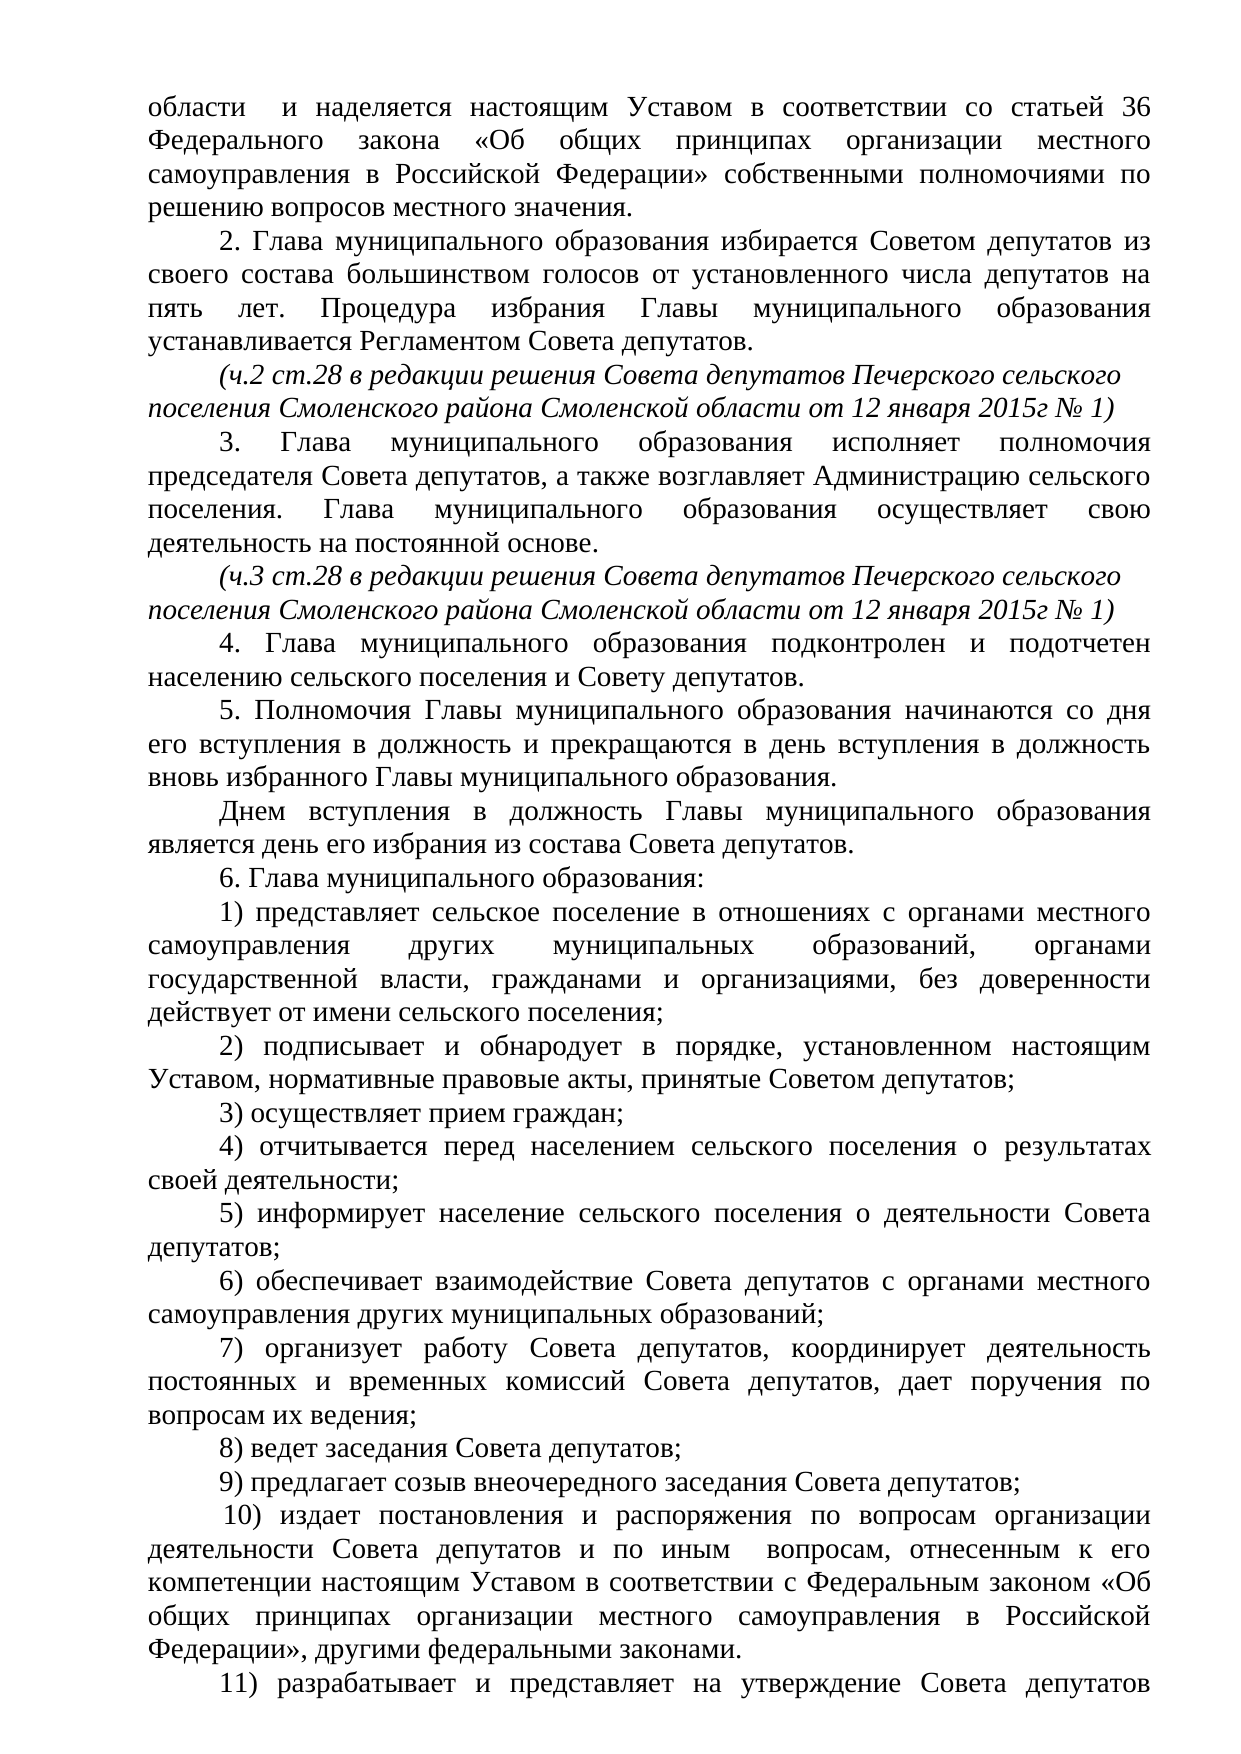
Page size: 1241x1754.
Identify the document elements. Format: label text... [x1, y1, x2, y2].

text 4. Глава муниципального образования подконтролен и подотчетен населению сельского поселения и Совету депутатов. [148, 625, 1152, 692]
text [148, 89, 1152, 223]
text 3. Глава муниципального образования исполняет полномочия председателя Совета депутатов, а также возглавляет Администрацию сельского поселения. Глава муниципального образования осуществляет свою деятельность на постоянной основе. [148, 424, 1152, 558]
text 9) предлагает созыв внеочередного заседания Совета депутатов; [148, 1464, 1152, 1497]
text 1) представляет сельское поселение в отношениях с органами местного самоуправления других муниципальных образований, органами государственной власти, гражданами и организациями, без доверенности действует от имени сельского поселения; [148, 894, 1152, 1028]
text 6. Глава муниципального образования: [148, 860, 1152, 894]
text 6) обеспечивает взаимодействие Совета депутатов с органами местного самоуправления других муниципальных образований; [148, 1263, 1152, 1330]
text 8) ведет заседания Совета депутатов; [148, 1430, 1152, 1464]
text Днем вступления в должность Главы муниципального образования является день его избрания из состава Совета депутатов. [148, 793, 1152, 860]
text 2) подписывает и обнародует в порядке, установленном настоящим Уставом, нормативные правовые акты, принятые Советом депутатов; [148, 1028, 1152, 1095]
text 4) отчитывается перед населением сельского поселения о результатах своей деятельности; [148, 1128, 1152, 1196]
text (ч.3 ст.28 в редакции решения Совета депутатов Печерского сельского поселения Смоленского района Смоленской области от 12 января 2015г № 1) [148, 558, 1152, 625]
text (ч.2 ст.28 в редакции решения Совета депутатов Печерского сельского поселения Смоленского района Смоленской области от 12 января 2015г № 1) [148, 357, 1152, 424]
text 3) осуществляет прием граждан; [148, 1095, 1152, 1128]
text 10) издает постановления и распоряжения по вопросам организации деятельности Совета депутатов и по иным вопросам, отнесенным к его компетенции настоящим Уставом в соответствии с Федеральным законом «Об общих принципах организации местного самоуправления в Российской Федерации», другими федеральными законами. [148, 1497, 1152, 1665]
text 5. Полномочия Главы муниципального образования начинаются со дня его вступления в должность и прекращаются в день вступления в должность вновь избранного Главы муниципального образования. [148, 692, 1152, 793]
text 7) организует работу Совета депутатов, координирует деятельность постоянных и временных комиссий Совета депутатов, дает поручения по вопросам их ведения; [148, 1330, 1152, 1430]
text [148, 1665, 1152, 1699]
text 5) информирует население сельского поселения о деятельности Совета депутатов; [148, 1196, 1152, 1263]
text 2. Глава муниципального образования избирается Советом депутатов из своего состава большинством голосов от установленного числа депутатов на пять лет. Процедура избрания Главы муниципального образования устанавливается Регламентом Совета депутатов. [148, 223, 1152, 357]
